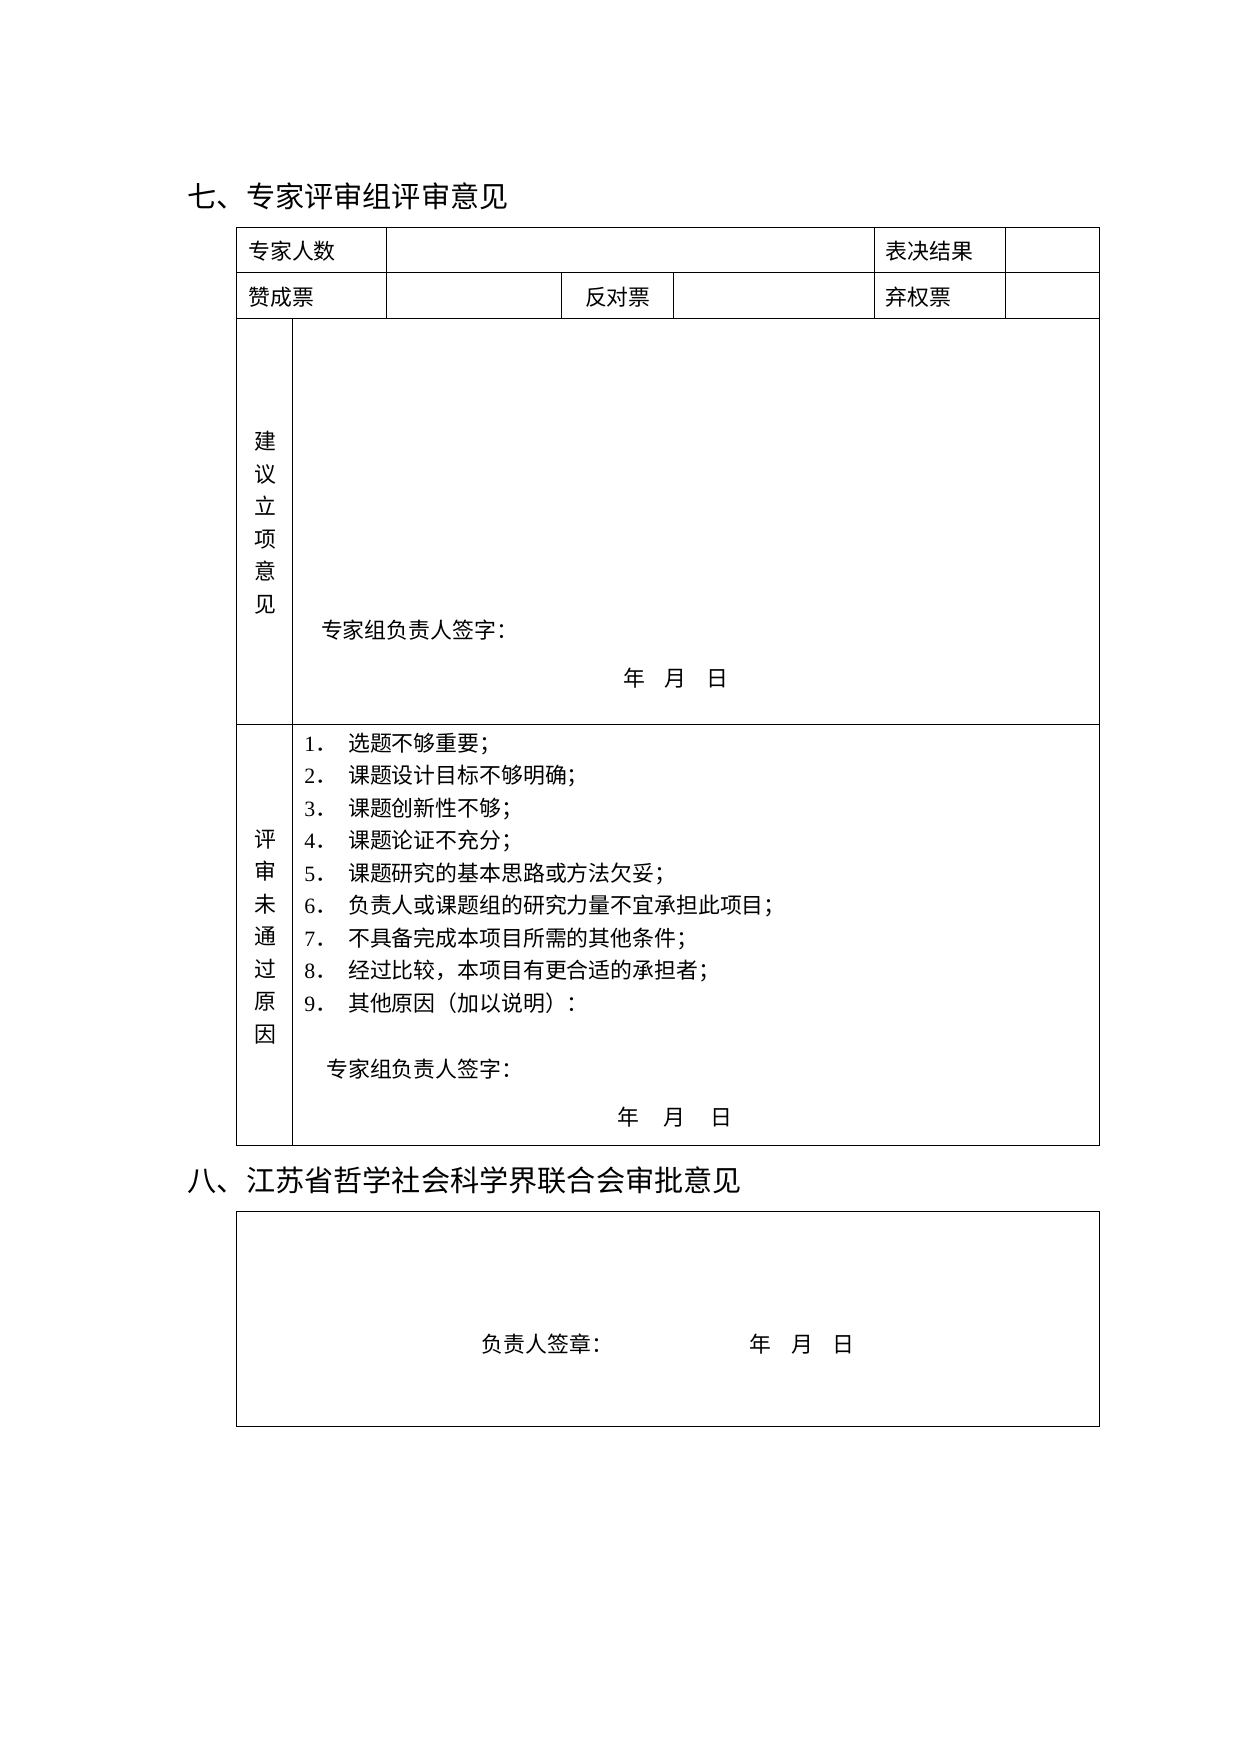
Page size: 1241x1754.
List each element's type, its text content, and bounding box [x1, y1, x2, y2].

table_cell [293, 319, 1099, 611]
table_cell [1006, 273, 1099, 318]
table_cell [674, 273, 874, 318]
table_header 表决结果 [875, 228, 1005, 272]
table_cell 建议立项意见 [237, 319, 292, 724]
table_cell 负责人签章： 年 月 日 [237, 1327, 1099, 1426]
table_header 专家人数 [237, 228, 386, 272]
table_cell 专家组负责人签字： 年 月 日 [293, 1050, 1099, 1145]
table_header [387, 228, 874, 272]
table_header [1006, 228, 1099, 272]
table_cell 专家组负责人签字： 年 月 日 [293, 611, 1099, 724]
table_cell [387, 273, 561, 318]
text 八、江苏省哲学社会科学界联合会审批意见 [187, 1146, 1053, 1211]
table_cell 反对票 [562, 273, 673, 318]
table_cell 赞成票 [237, 273, 386, 318]
table_cell 评审未通过原因 [237, 725, 292, 1145]
table_cell 弃权票 [875, 273, 1005, 318]
text 七、专家评审组评审意见 [187, 162, 1053, 227]
table_cell 选题不够重要； 课题设计目标不够明确； 课题创新性不够； 课题论证不充分； 课题研究的基本思路或方法欠妥； 负责人或课题组的研究力量不宜承担此项目； 不具备完成本项目所需的其他条件； 经过比较，本项目有更合适的承担者； 其他原因（加以说明）： [293, 725, 1099, 1050]
table_header [237, 1212, 1099, 1327]
